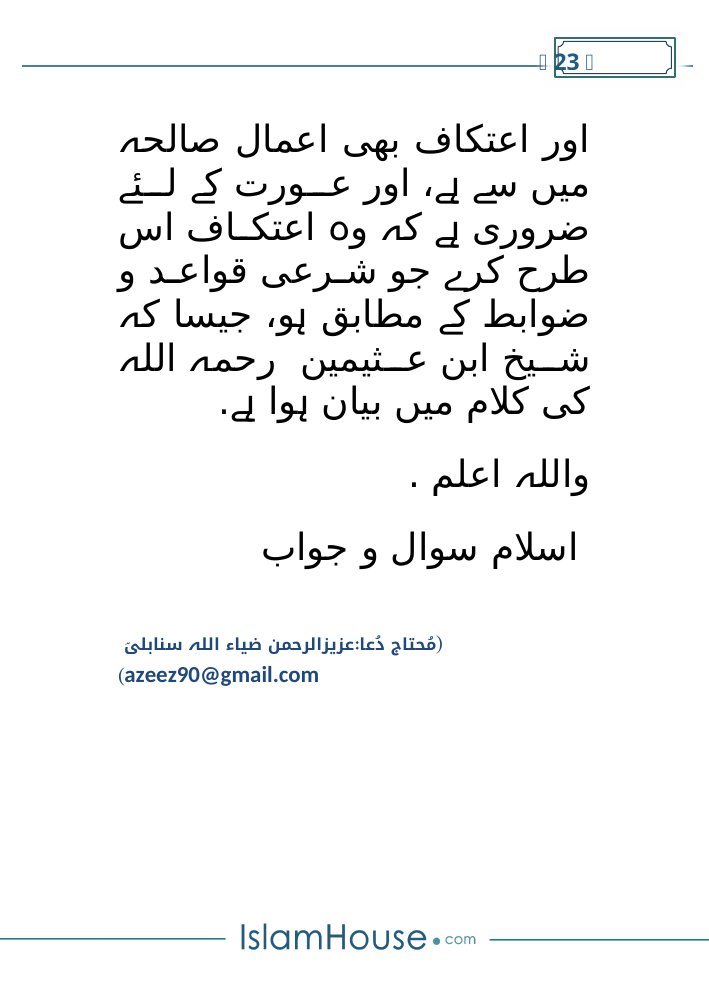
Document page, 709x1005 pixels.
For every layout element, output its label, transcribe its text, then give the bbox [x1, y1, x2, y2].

text اسلام سوال و جواب [118, 526, 591, 569]
text اور اعتكاف بھى اعمال صالحہ ميں سے ہے، اور عورت كے لئے ضرورى ہے كہ وہ اعتكاف اس طرح كرے جو شرعى قواعد و ضوابط كے مطابق ہو، جيسا كہ شيخ ابن عثیمین رحمہ اللہ كى كلام ميں بيان ہوا ہے. [118, 118, 591, 424]
text (مُحتاج دُعا:عزیزالرحمن ضیاء اللہ سنابلیؔ azeez90@gmail.com) [118, 629, 591, 693]
picture [233, 919, 709, 956]
text واللہ اعلم . [118, 453, 591, 496]
picture [0, 918, 226, 955]
